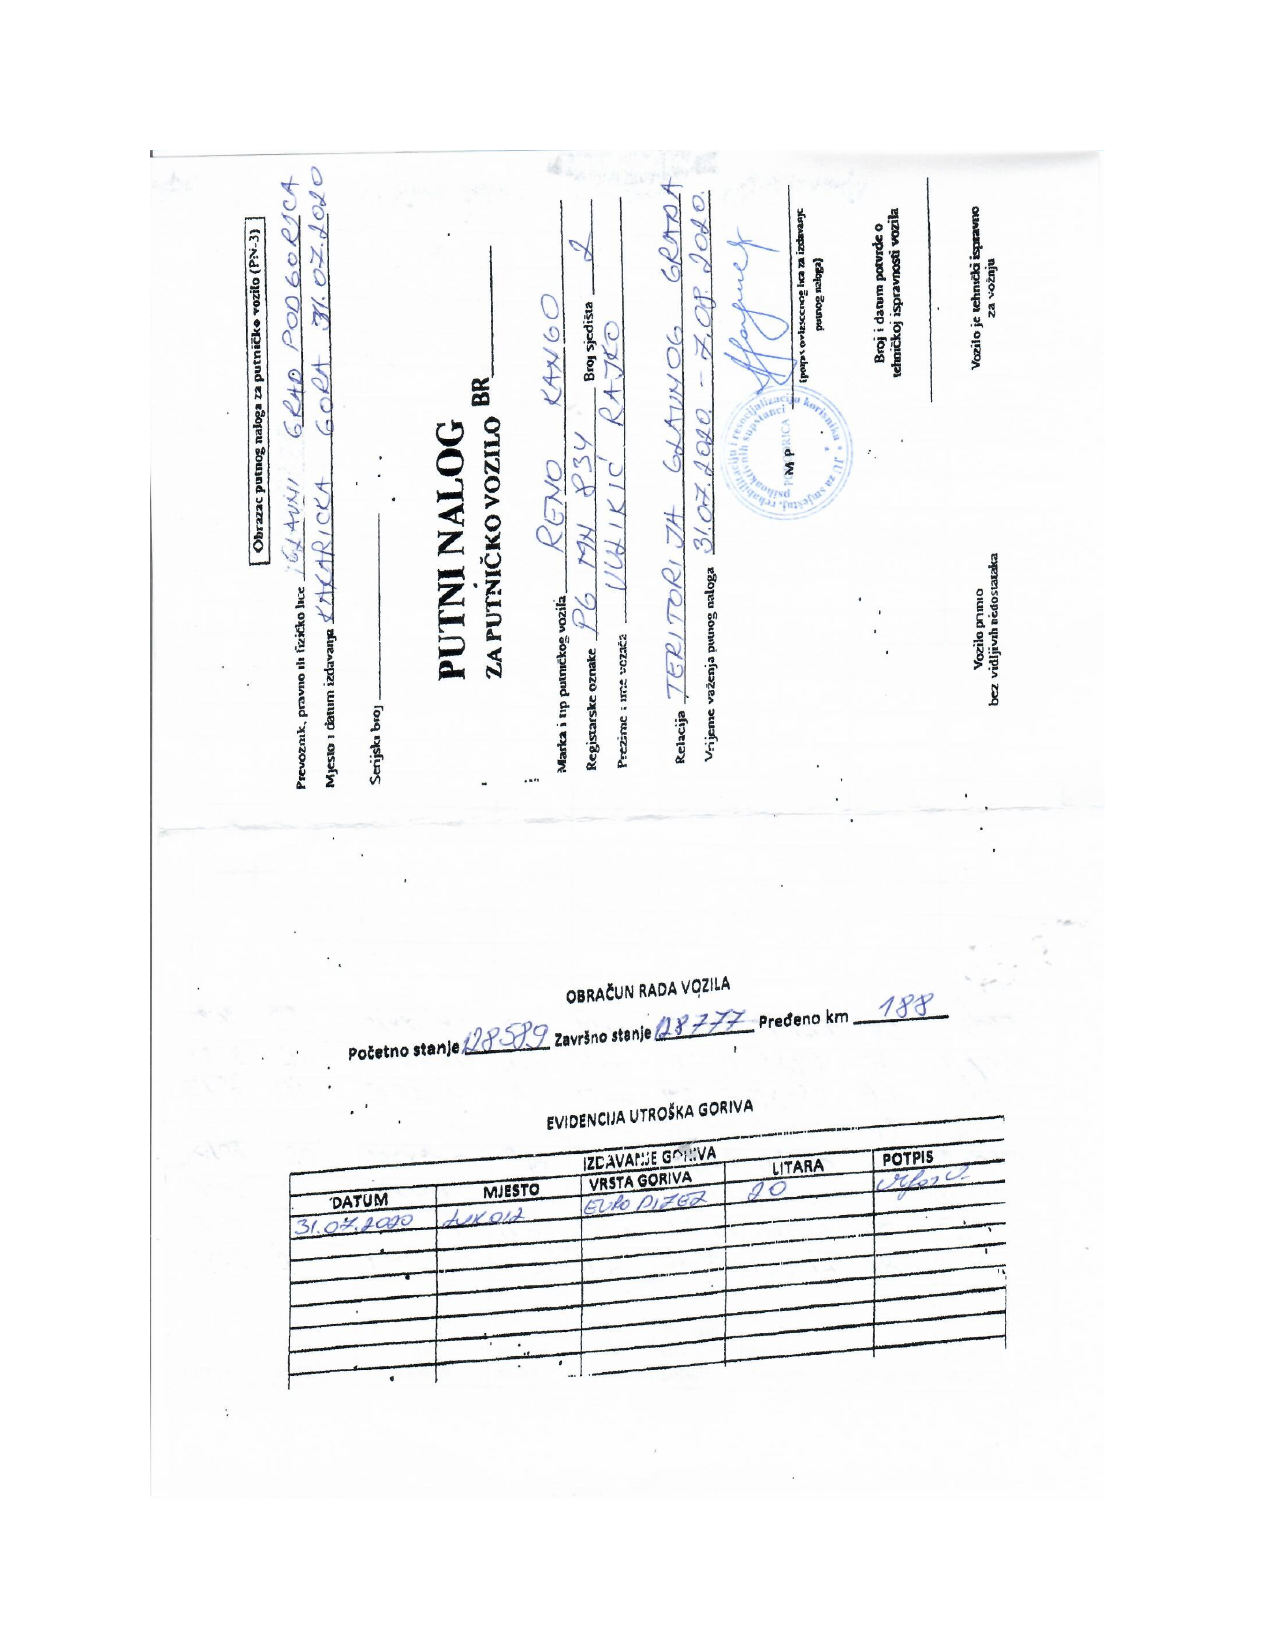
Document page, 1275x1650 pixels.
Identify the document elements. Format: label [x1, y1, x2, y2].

picture [150, 150, 1105, 1499]
